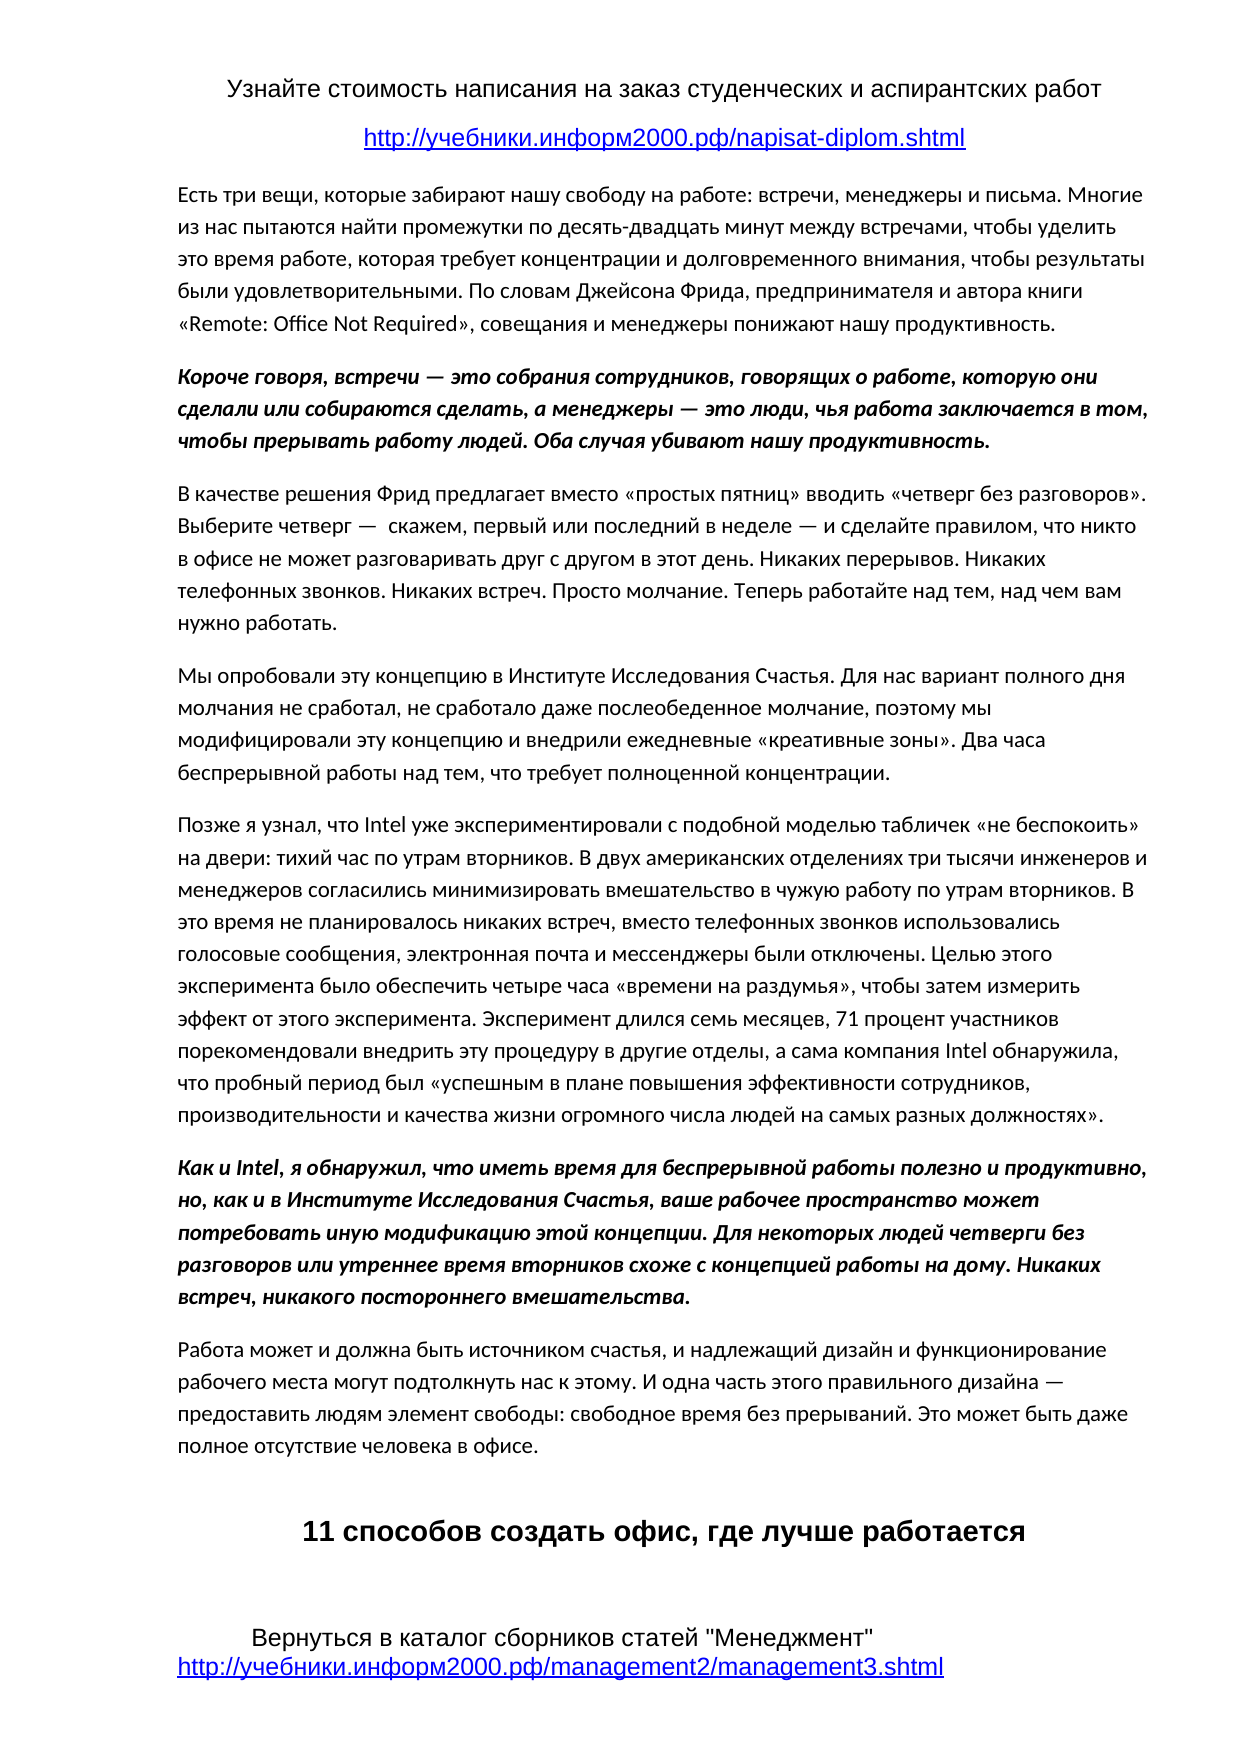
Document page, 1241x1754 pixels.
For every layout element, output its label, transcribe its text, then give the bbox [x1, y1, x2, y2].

text В качестве решения Фрид предлагает вместо «простых пятниц» вводить «четверг без разговоров». Выберите четверг — скажем, первый или последний в неделе — и сделайте правилом, что никто в офисе не может разговаривать друг с другом в этот день. Никаких перерывов. Никаких телефонных звонков. Никаких встреч. Просто молчание. Теперь работайте над тем, над чем вам нужно работать. [177, 479, 1152, 636]
text Есть три вещи, которые забирают нашу свободу на работе: встречи, менеджеры и письма. Многие из нас пытаются найти промежутки по десять-двадцать минут между встречами, чтобы уделить это время работе, которая требует концентрации и долговременного внимания, чтобы результаты были удовлетворительными. По словам Джейсона Фрида, предпринимателя и автора книги «Remote: Office Not Required», совещания и менеджеры понижают нашу продуктивность. [177, 180, 1152, 337]
text Работа может и должна быть источником счастья, и надлежащий дизайн и функционирование рабочего места могут подтолкнуть нас к этому. И одна часть этого правильного дизайна — предоставить людям элемент свободы: свободное время без прерываний. Это может быть даже полное отсутствие человека в офисе. [177, 1335, 1152, 1460]
subtitle 11 способов создать офис, где лучше работается [177, 1514, 1152, 1547]
text Как и Intel, я обнаружил, что иметь время для беспрерывной работы полезно и продуктивно, но, как и в Институте Исследования Счастья, ваше рабочее пространство может потребовать иную модификацию этой концепции. Для некоторых людей четверги без разговоров или утреннее время вторников схоже с концепцией работы на дому. Никаких встреч, никакого постороннего вмешательства. [177, 1153, 1152, 1310]
text Позже я узнал, что Intel уже экспериментировали с подобной моделью табличек «не беспокоить» на двери: тихий час по утрам вторников. В двух американских отделениях три тысячи инженеров и менеджеров согласились минимизировать вмешательство в чужую работу по утрам вторников. В это время не планировалось никаких встреч, вместо телефонных звонков использовались голосовые сообщения, электронная почта и мессенджеры были отключены. Целью этого эксперимента было обеспечить четыре часа «времени на раздумья», чтобы затем измерить эффект от этого эксперимента. Эксперимент длился семь месяцев, 71 процент участников порекомендовали внедрить эту процедуру в другие отделы, а сама компания Intel обнаружила, что пробный период был «успешным в плане повышения эффективности сотрудников, производительности и качества жизни огромного числа людей на самых разных должностях». [177, 811, 1152, 1128]
text Короче говоря, встречи — это собрания сотрудников, говорящих о работе, которую они сделали или собираются сделать, а менеджеры — это люди, чья работа заключается в том, чтобы прерывать работу людей. Оба случая убивают нашу продуктивность. [177, 362, 1152, 454]
text Мы опробовали эту концепцию в Институте Исследования Счастья. Для нас вариант полного дня молчания не сработал, не сработало даже послеобеденное молчание, поэтому мы модифицировали эту концепцию и внедрили ежедневные «креативные зоны». Два часа беспрерывной работы над тем, что требует полноценной концентрации. [177, 661, 1152, 786]
